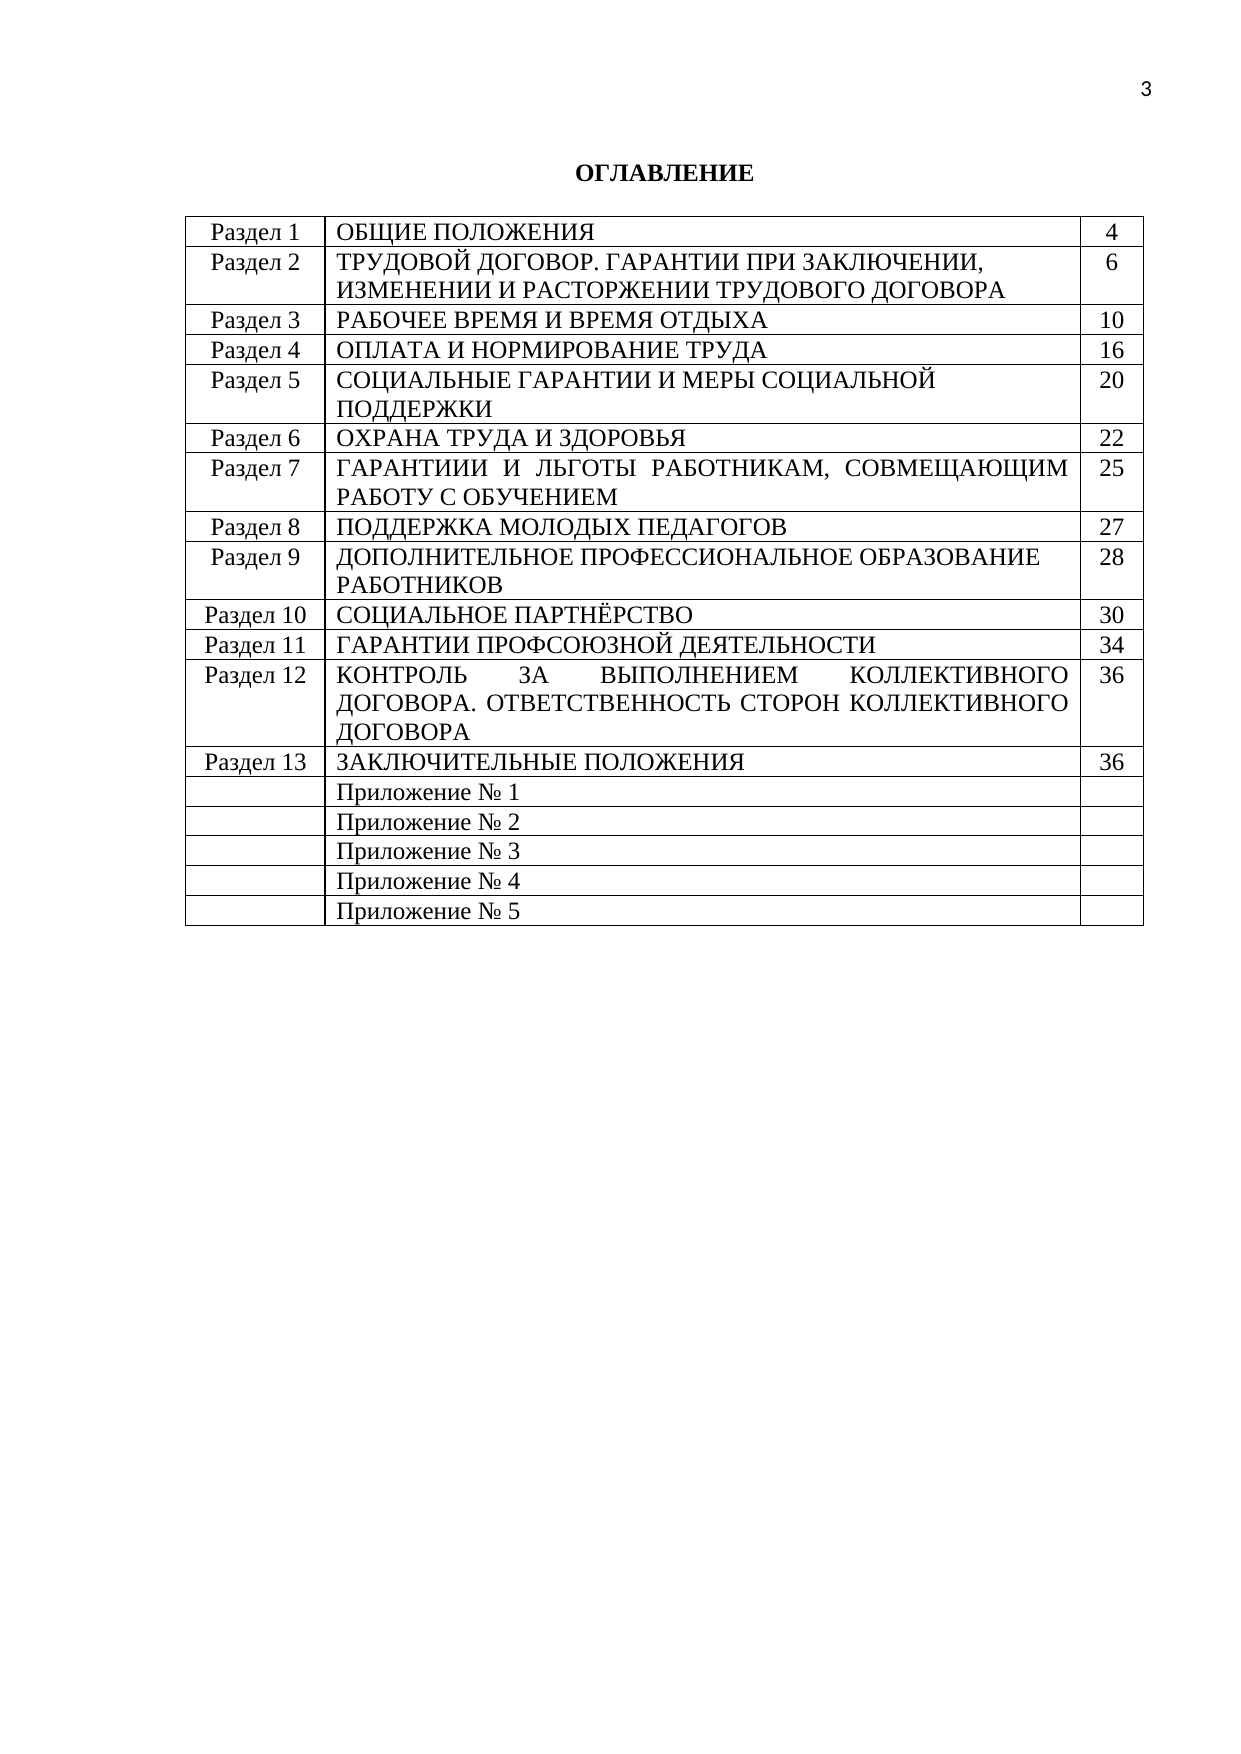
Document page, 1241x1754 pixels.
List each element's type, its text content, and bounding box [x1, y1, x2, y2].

table_cell Приложение № 5 [326, 896, 1080, 925]
table_header Раздел 1 [186, 217, 324, 246]
table_cell Раздел 2 [186, 247, 324, 304]
table_cell Раздел 7 [186, 453, 324, 511]
table_cell 10 [1081, 305, 1143, 334]
table_cell ТРУДОВОЙ ДОГОВОР. ГАРАНТИИ ПРИ ЗАКЛЮЧЕНИИ, ИЗМЕНЕНИИ И РАСТОРЖЕНИИ ТРУДОВОГО ДОГОВОРА [326, 247, 1080, 304]
table_cell [1081, 896, 1143, 925]
table_cell 34 [1081, 630, 1143, 659]
table_cell ГАРАНТИИ ПРОФСОЮЗНОЙ ДЕЯТЕЛЬНОСТИ [326, 630, 1080, 659]
table_cell Раздел 8 [186, 512, 324, 541]
table_cell 25 [1081, 453, 1143, 511]
table_cell Раздел 6 [186, 424, 324, 452]
table_cell [1081, 807, 1143, 835]
table_cell Раздел 12 [186, 660, 324, 746]
table_cell [1081, 866, 1143, 895]
table_cell Раздел 9 [186, 542, 324, 599]
table_cell [1081, 777, 1143, 806]
table_cell Приложение № 3 [326, 836, 1080, 865]
table_cell ДОПОЛНИТЕЛЬНОЕ ПРОФЕССИОНАЛЬНОЕ ОБРАЗОВАНИЕ РАБОТНИКОВ [326, 542, 1080, 599]
table_cell Раздел 10 [186, 600, 324, 629]
table_cell ПОДДЕРЖКА МОЛОДЫХ ПЕДАГОГОВ [326, 512, 1080, 541]
table_cell 28 [1081, 542, 1143, 599]
table_cell ЗАКЛЮЧИТЕЛЬНЫЕ ПОЛОЖЕНИЯ [326, 747, 1080, 776]
table_cell [186, 777, 324, 806]
table_cell 20 [1081, 365, 1143, 422]
table_cell Раздел 5 [186, 365, 324, 422]
table_cell 30 [1081, 600, 1143, 629]
table_cell КОНТРОЛЬ ЗА ВЫПОЛНЕНИЕМ КОЛЛЕКТИВНОГО ДОГОВОРА. ОТВЕТСТВЕННОСТЬ СТОРОН КОЛЛЕКТИВНОГО ДОГОВОРА [326, 660, 1080, 746]
table_cell [1081, 836, 1143, 865]
table_cell 22 [1081, 424, 1143, 452]
table_cell 6 [1081, 247, 1143, 304]
table_cell ГАРАНТИИИ И ЛЬГОТЫ РАБОТНИКАМ, СОВМЕЩАЮЩИМ РАБОТУ С ОБУЧЕНИЕМ [326, 453, 1080, 511]
table_cell Раздел 3 [186, 305, 324, 334]
table_cell 36 [1081, 660, 1143, 746]
table_cell Приложение № 1 [326, 777, 1080, 806]
table_cell СОЦИАЛЬНОЕ ПАРТНЁРСТВО [326, 600, 1080, 629]
table_cell Оплата и нормирование труда [326, 335, 1080, 364]
table_cell Социальные гарантии и меры социальной поддержки [326, 365, 1080, 422]
table_header 4 [1081, 217, 1143, 246]
table_cell [186, 836, 324, 865]
table_cell 36 [1081, 747, 1143, 776]
table_cell [186, 896, 324, 925]
text ОГЛАВЛЕНИЕ [177, 158, 1152, 187]
table_cell Охрана труда и здоровья [326, 424, 1080, 452]
table_cell Раздел 11 [186, 630, 324, 659]
table_cell [186, 866, 324, 895]
table_cell Раздел 13 [186, 747, 324, 776]
table_cell 16 [1081, 335, 1143, 364]
table_header ОБЩИЕ ПОЛОЖЕНИЯ [326, 217, 1080, 246]
table_cell [186, 807, 324, 835]
table_cell Приложение № 4 [326, 866, 1080, 895]
table_cell Раздел 4 [186, 335, 324, 364]
table_cell рабочее время и время отдыха [326, 305, 1080, 334]
table_cell 27 [1081, 512, 1143, 541]
table_cell Приложение № 2 [326, 807, 1080, 835]
